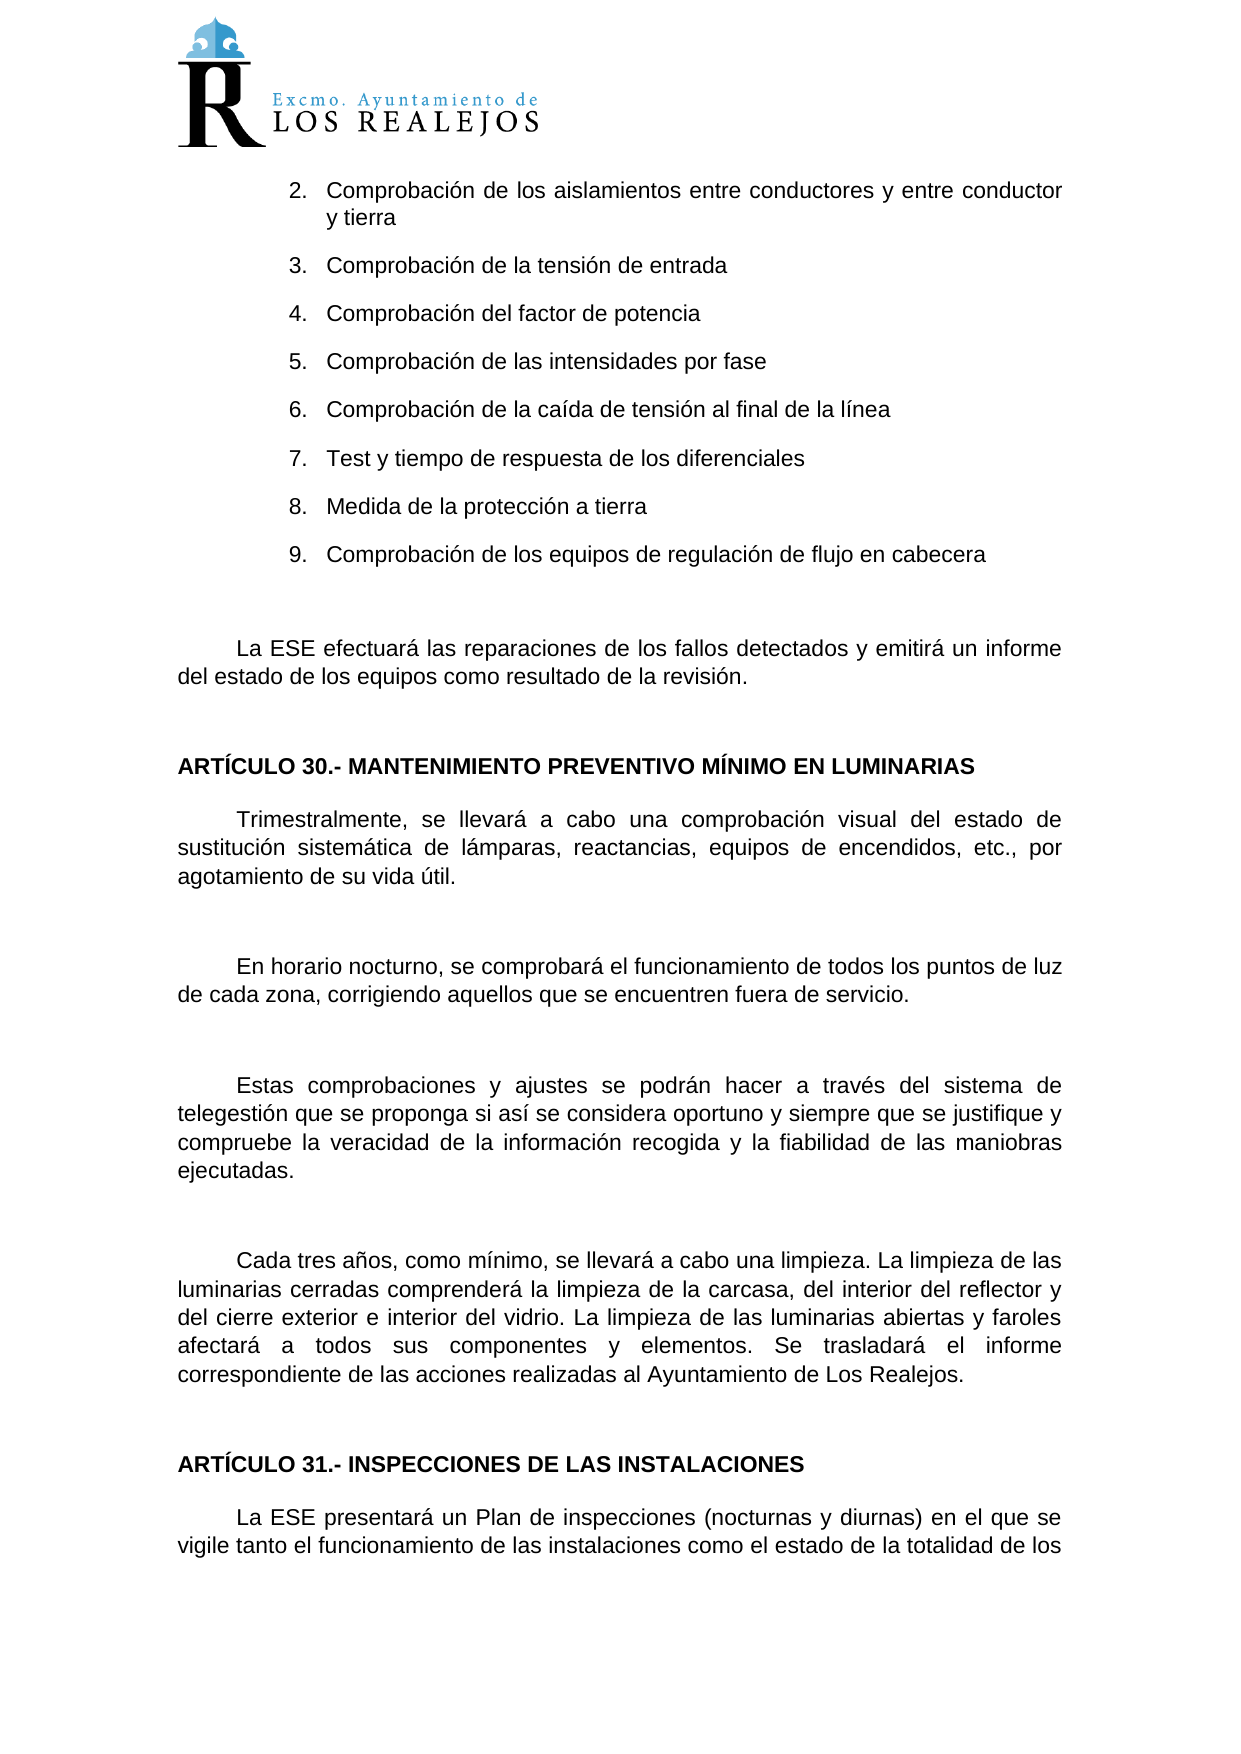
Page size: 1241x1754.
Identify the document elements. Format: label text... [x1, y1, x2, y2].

list Comprobación de la caída de tensión al final de la línea [288, 396, 1063, 423]
list Comprobación de los equipos de regulación de flujo en cabecera [288, 541, 1063, 567]
text Estas comprobaciones y ajustes se podrán hacer a través del sistema de telegestión que se proponga si así se considera oportuno y siempre que se justifique y compruebe la veracidad de la información recogida y la fiabilidad de las maniobras ejecutadas. [177, 1072, 1063, 1183]
text Cada tres años, como mínimo, se llevará a cabo una limpieza. La limpieza de las luminarias cerradas comprenderá la limpieza de la carcasa, del interior del reflector y del cierre exterior e interior del vidrio. La limpieza de las luminarias abiertas y faroles afectará a todos sus componentes y elementos. Se trasladará el informe correspondiente de las acciones realizadas al Ayuntamiento de Los Realejos. [177, 1247, 1063, 1387]
text ARTÍCULO 30.- MANTENIMIENTO PREVENTIVO MÍNIMO EN LUMINARIAS [177, 753, 1063, 779]
text ARTÍCULO 31.- INSPECCIONES DE LAS INSTALACIONES [177, 1451, 1063, 1477]
list Medida de la protección a tierra [288, 493, 1063, 519]
list Comprobación de las intensidades por fase [288, 348, 1063, 374]
list Comprobación de la tensión de entrada [288, 252, 1063, 278]
text Trimestralmente, se llevará a cabo una comprobación visual del estado de sustitución sistemática de lámparas, reactancias, equipos de encendidos, etc., por agotamiento de su vida útil. [177, 806, 1063, 889]
list Test y tiempo de respuesta de los diferenciales [288, 445, 1063, 471]
text efectuará las reparaciones de los fallos detectados y emitirá un informe del estado de los equipos como resultado de la revisión. [177, 634, 1063, 689]
list Comprobación del factor de potencia [288, 300, 1063, 326]
list Comprobación de los aislamientos entre conductores y entre conductor y tierra [288, 177, 1063, 230]
text En horario nocturno, se comprobará el funcionamiento de todos los puntos de luz de cada zona, corrigiendo aquellos que se encuentren fuera de servicio. [177, 953, 1063, 1008]
picture [177, 15, 539, 147]
